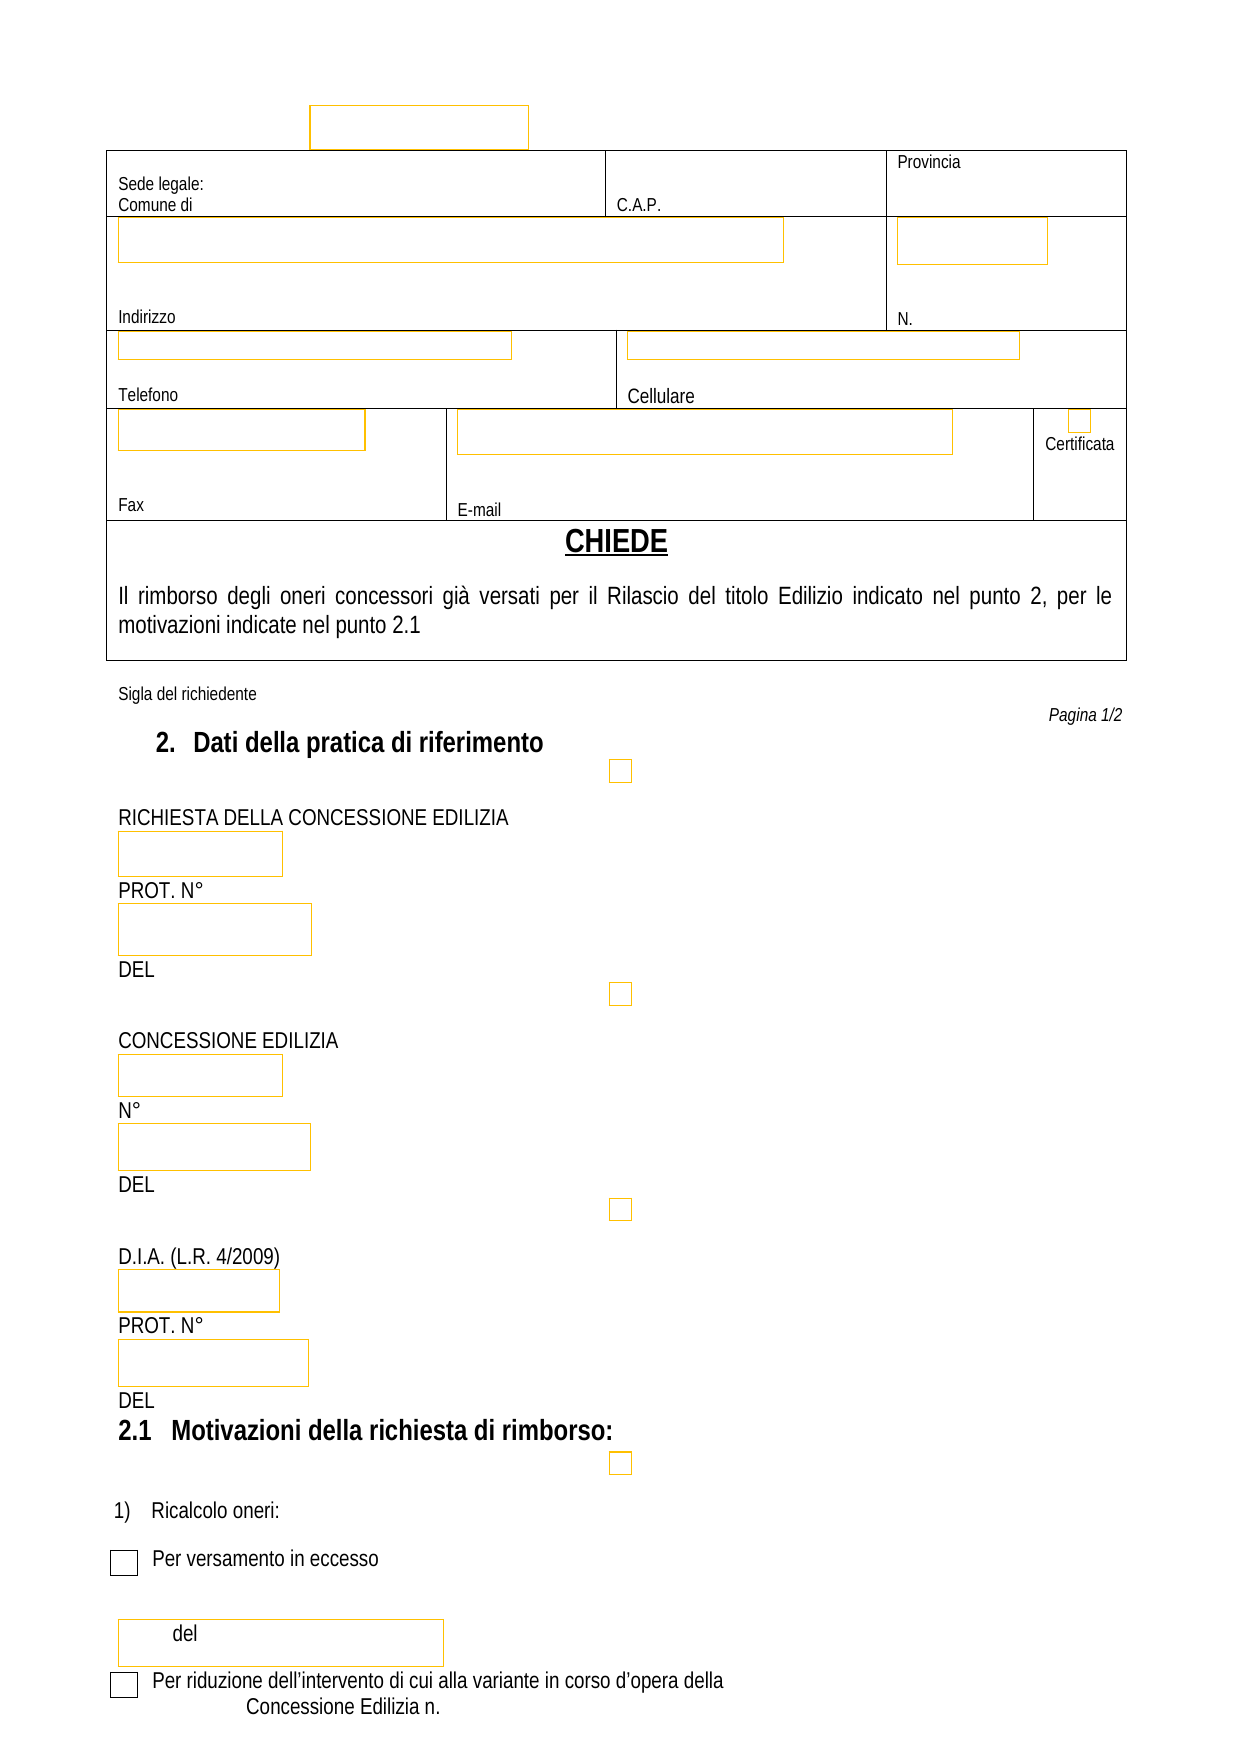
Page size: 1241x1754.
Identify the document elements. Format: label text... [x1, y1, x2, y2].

table_cell Telefono [107, 331, 616, 408]
table_cell Indirizzo [107, 217, 886, 329]
text Sigla del richiedente [118, 682, 1122, 704]
table_cell E-mail [447, 409, 1033, 520]
table_cell C.A.P. [606, 151, 886, 216]
table_cell Fax [107, 409, 446, 520]
table_cell CHIEDE Il rimborso degli oneri concessori già versati per il Rilascio del titolo Edilizio indicato nel punto 2, per le motivazioni indicate nel punto 2.1 [107, 521, 1126, 660]
table_cell Certificata [1034, 409, 1126, 520]
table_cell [107, 151, 605, 216]
table_cell Cellulare [617, 331, 1126, 408]
table_cell N. [887, 217, 1126, 329]
table_cell Provincia [887, 151, 1126, 216]
text Pagina 1/2 [118, 704, 1122, 726]
